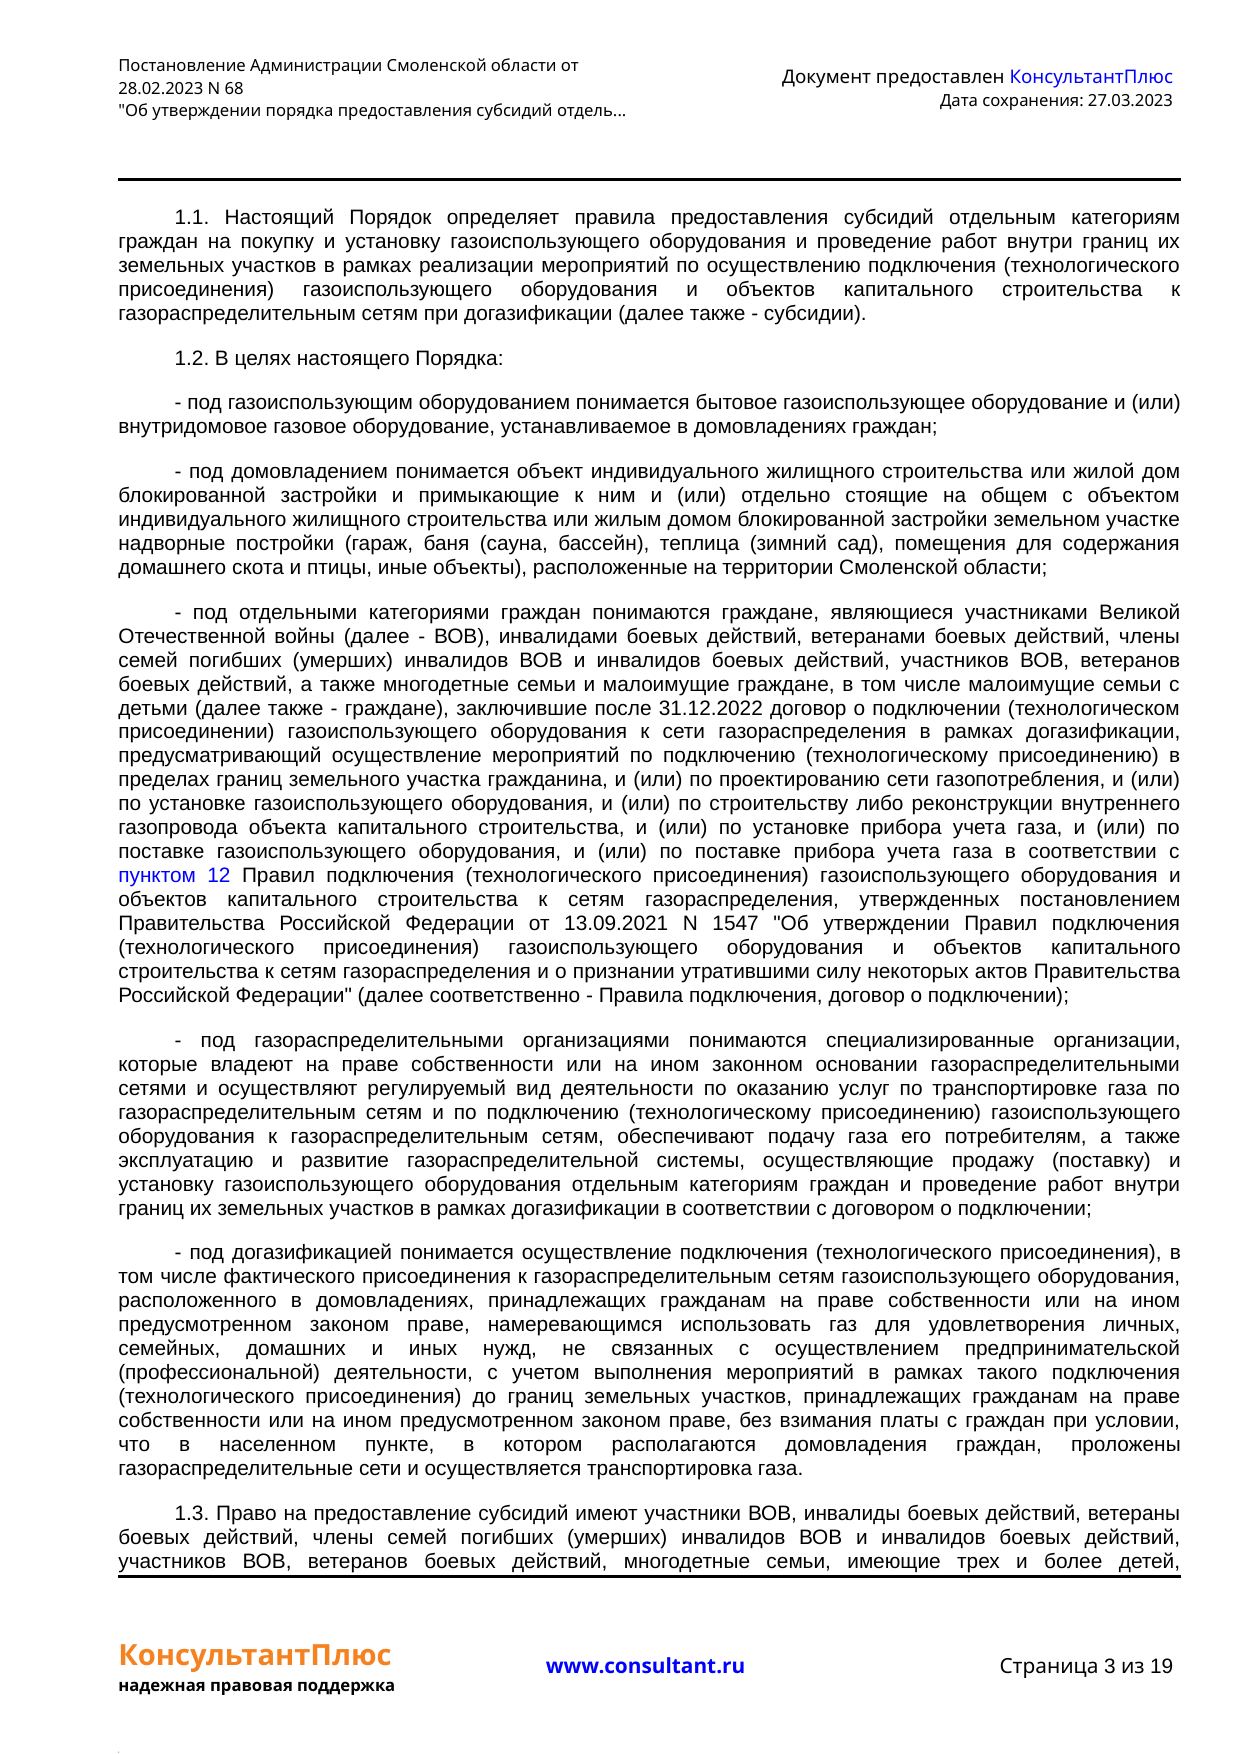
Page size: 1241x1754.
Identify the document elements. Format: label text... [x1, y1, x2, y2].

text - под отдельными категориями граждан понимаются граждане, являющиеся участниками Великой Отечественной войны (далее - ВОВ), инвалидами боевых действий, ветеранами боевых действий, члены семей погибших (умерших) инвалидов ВОВ и инвалидов боевых действий, участников ВОВ, ветеранов боевых действий, а также многодетные семьи и малоимущие граждане, в том числе малоимущие семьи с детьми (далее также - граждане), заключившие после 31.12.2022 договор о подключении (технологическом присоединении) газоиспользующего оборудования к сети газораспределения в рамках догазификации, предусматривающий осуществление мероприятий по подключению (технологическому присоединению) в пределах границ земельного участка гражданина, и (или) по проектированию сети газопотребления, и (или) по установке газоиспользующего оборудования, и (или) по строительству либо реконструкции внутреннего газопровода объекта капитального строительства, и (или) по установке прибора учета газа, и (или) по поставке газоиспользующего оборудования, и (или) по поставке прибора учета газа в соответствии с пунктом 12 Правил подключения (технологического присоединения) газоиспользующего оборудования и объектов капитального строительства к сетям газораспределения, утвержденных постановлением Правительства Российской Федерации от 13.09.2021 N 1547 "Об утверждении Правил подключения (технологического присоединения) газоиспользующего оборудования и объектов капитального строительства к сетям газораспределения и о признании утратившими силу некоторых актов Правительства Российской Федерации" (далее соответственно - Правила подключения, договор о подключении); [118, 599, 1181, 1007]
text - под газораспределительными организациями понимаются специализированные организации, которые владеют на праве собственности или на ином законном основании газораспределительными сетями и осуществляют регулируемый вид деятельности по оказанию услуг по транспортировке газа по газораспределительным сетям и по подключению (технологическому присоединению) газоиспользующего оборудования к газораспределительным сетям, обеспечивают подачу газа его потребителям, а также эксплуатацию и развитие газораспределительной системы, осуществляющие продажу (поставку) и установку газоиспользующего оборудования отдельным категориям граждан и проведение работ внутри границ их земельных участков в рамках догазификации в соответствии с договором о подключении; [118, 1028, 1181, 1219]
text - под домовладением понимается объект индивидуального жилищного строительства или жилой дом блокированной застройки и примыкающие к ним и (или) отдельно стоящие на общем с объектом индивидуального жилищного строительства или жилым домом блокированной застройки земельном участке надворные постройки (гараж, баня (сауна, бассейн), теплица (зимний сад), помещения для содержания домашнего скота и птицы, иные объекты), расположенные на территории Смоленской области; [118, 459, 1181, 579]
text 1.2. В целях настоящего Порядка: [118, 345, 1181, 369]
text - под догазификацией понимается осуществление подключения (технологического присоединения), в том числе фактического присоединения к газораспределительным сетям газоиспользующего оборудования, расположенного в домовладениях, принадлежащих гражданам на праве собственности или на ином предусмотренном законом праве, намеревающимся использовать газ для удовлетворения личных, семейных, домашних и иных нужд, не связанных с осуществлением предпринимательской (профессиональной) деятельности, с учетом выполнения мероприятий в рамках такого подключения (технологического присоединения) до границ земельных участков, принадлежащих гражданам на праве собственности или на ином предусмотренном законом праве, без взимания платы с граждан при условии, что в населенном пункте, в котором располагаются домовладения граждан, проложены газораспределительные сети и осуществляется транспортировка газа. [118, 1240, 1181, 1480]
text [118, 1501, 1181, 1572]
text 1.1. Настоящий Порядок определяет правила предоставления субсидий отдельным категориям граждан на покупку и установку газоиспользующего оборудования и проведение работ внутри границ их земельных участков в рамках реализации мероприятий по осуществлению подключения (технологического присоединения) газоиспользующего оборудования и объектов капитального строительства к газораспределительным сетям при догазификации (далее также - субсидии). [118, 205, 1181, 324]
text - под газоиспользующим оборудованием понимается бытовое газоиспользующее оборудование и (или) внутридомовое газовое оборудование, устанавливаемое в домовладениях граждан; [118, 390, 1181, 438]
